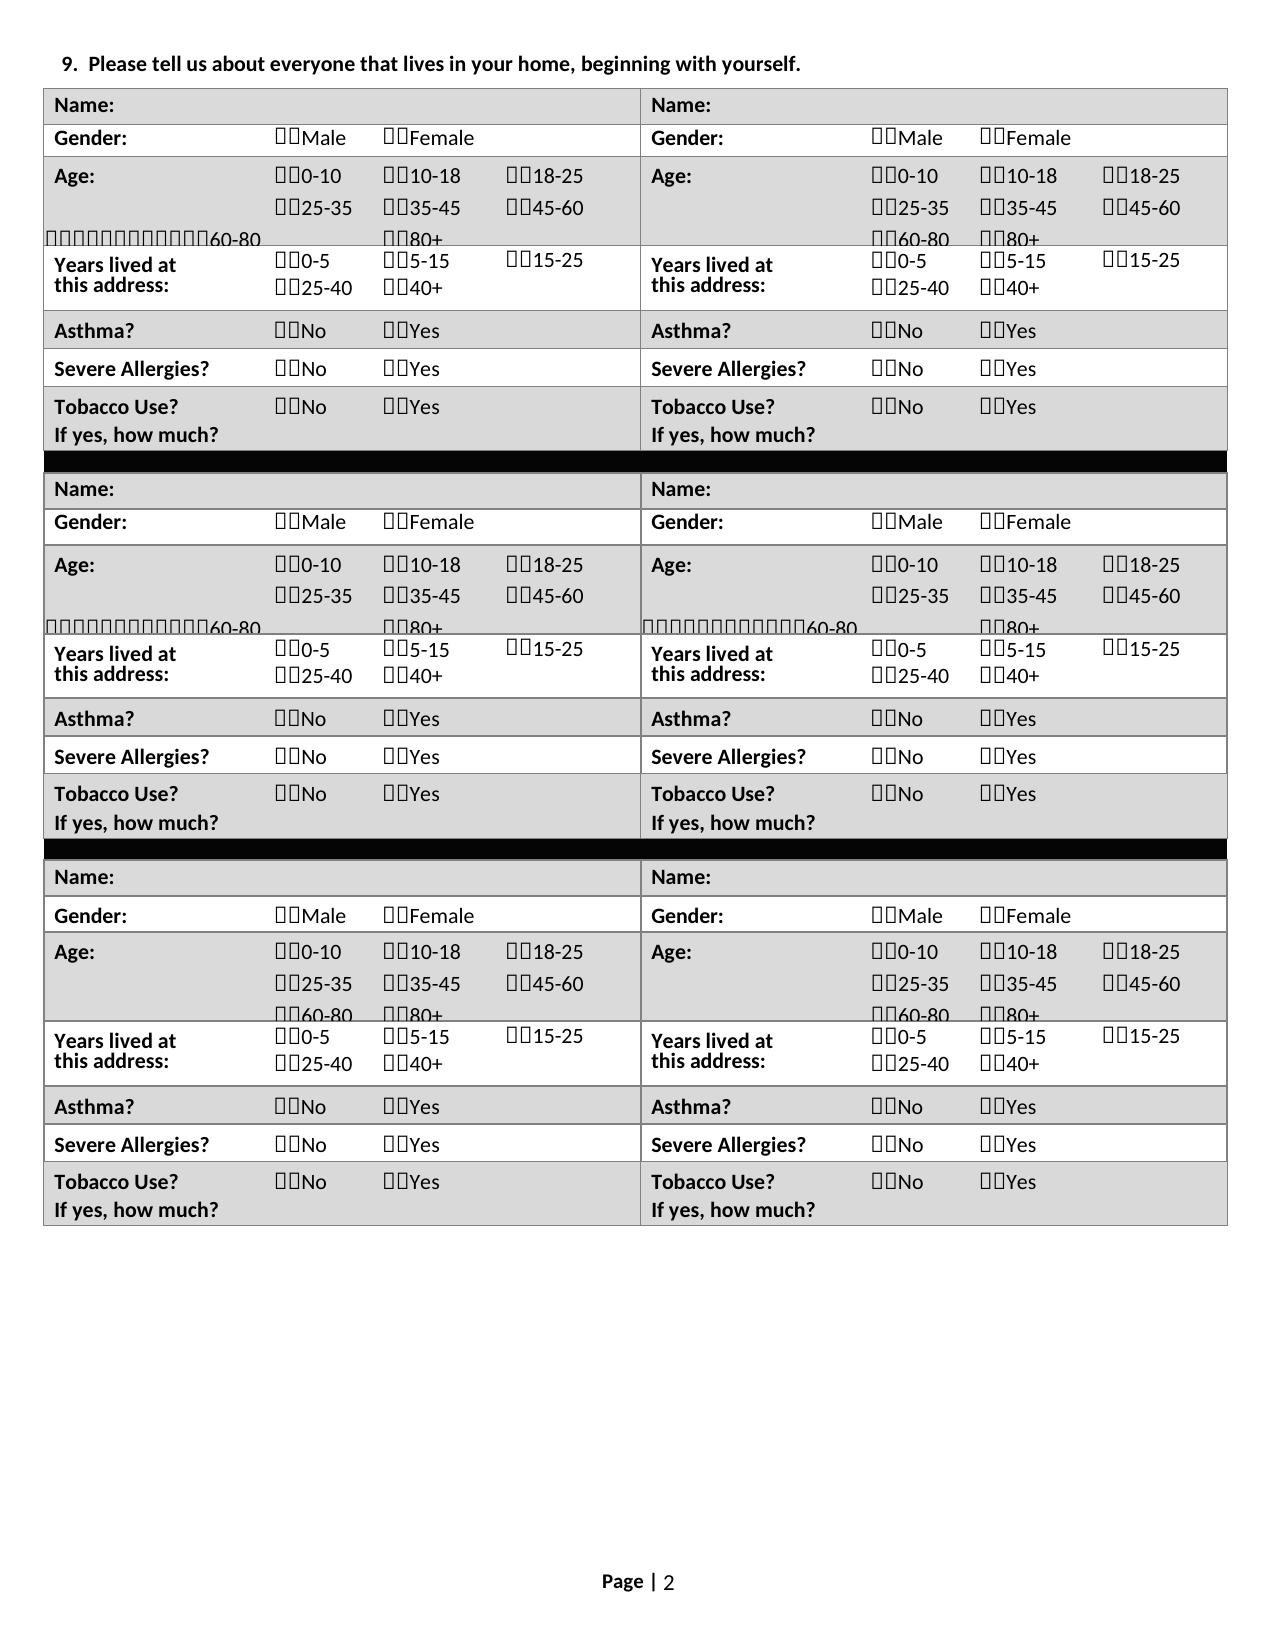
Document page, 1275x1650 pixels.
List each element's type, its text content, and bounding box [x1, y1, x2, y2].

table_cell Asthma? No Yes [45, 699, 640, 735]
table_cell [641, 839, 1227, 859]
table_cell Age: 0-10 10-18 18-25 25-35 35-45 45-60 60-80 80+ [44, 157, 640, 245]
table_cell Asthma? No Yes [642, 699, 1226, 735]
table_header Name: [44, 89, 640, 124]
table_cell Years lived at 0-5 5-15 15-25 this address: 25-40 40+ [641, 246, 1227, 310]
table_cell Tobacco Use? No Yes If yes, how much? [44, 774, 640, 838]
table_cell Tobacco Use? No Yes If yes, how much? [641, 774, 1227, 838]
text 9. Please tell us about everyone that lives in your home, beginning with yourself. [61, 50, 1229, 76]
table_cell Severe Allergies? No Yes [642, 737, 1226, 773]
table_cell Severe Allergies? No Yes [44, 349, 640, 386]
table_cell Gender: Male Female [641, 125, 1227, 156]
table_cell Name: [45, 861, 640, 895]
table_cell Name: [45, 474, 640, 508]
table_cell Name: [642, 474, 1226, 508]
table_cell Years lived at 0-5 5-15 15-25 this address: 25-40 40+ [642, 1022, 1226, 1085]
table_cell Age: 0-10 10-18 18-25 25-35 35-45 45-60 60-80 80+ [45, 546, 640, 633]
table_cell Gender: Male Female [45, 510, 640, 544]
table_cell Severe Allergies? No Yes [642, 1125, 1226, 1161]
table_cell Age: 0-10 10-18 18-25 25-35 35-45 45-60 60-80 80+ [45, 933, 640, 1020]
table_cell [44, 451, 641, 472]
table_cell Tobacco Use? No Yes If yes, how much? [641, 1162, 1227, 1225]
table_cell Age: 0-10 10-18 18-25 25-35 35-45 45-60 60-80 80+ [642, 933, 1226, 1020]
table_cell Name: [642, 861, 1226, 895]
table_cell Years lived at 0-5 5-15 15-25 this address: 25-40 40+ [44, 246, 640, 310]
table_cell Years lived at 0-5 5-15 15-25 this address: 25-40 40+ [45, 635, 640, 697]
table_cell Asthma? No Yes [641, 311, 1227, 348]
table_cell Asthma? No Yes [44, 311, 640, 348]
table_cell Asthma? No Yes [45, 1087, 640, 1123]
table_cell Gender: Male Female [45, 897, 640, 931]
table_cell Years lived at 0-5 5-15 15-25 this address: 25-40 40+ [45, 1022, 640, 1085]
table_cell [641, 451, 1227, 472]
table_cell Asthma? No Yes [642, 1087, 1226, 1123]
table_cell Gender: Male Female [642, 897, 1226, 931]
table_cell Severe Allergies? No Yes [641, 349, 1227, 386]
table_cell Severe Allergies? No Yes [45, 737, 640, 773]
table_cell Tobacco Use? No Yes If yes, how much? [44, 387, 640, 450]
table_cell Severe Allergies? No Yes [45, 1125, 640, 1161]
table_cell Age: 0-10 10-18 18-25 25-35 35-45 45-60 60-80 80+ [642, 546, 1226, 633]
table_cell Gender: Male Female [642, 510, 1226, 544]
table_cell Tobacco Use? No Yes If yes, how much? [641, 387, 1227, 450]
table_cell Gender: Male Female [44, 125, 640, 156]
table_cell [44, 839, 641, 859]
table_cell Years lived at 0-5 5-15 15-25 this address: 25-40 40+ [642, 635, 1226, 697]
table_header Name: [641, 89, 1227, 124]
table_cell Tobacco Use? No Yes If yes, how much? [44, 1162, 640, 1225]
table_cell Age: 0-10 10-18 18-25 25-35 35-45 45-60 60-80 80+ [641, 157, 1227, 245]
